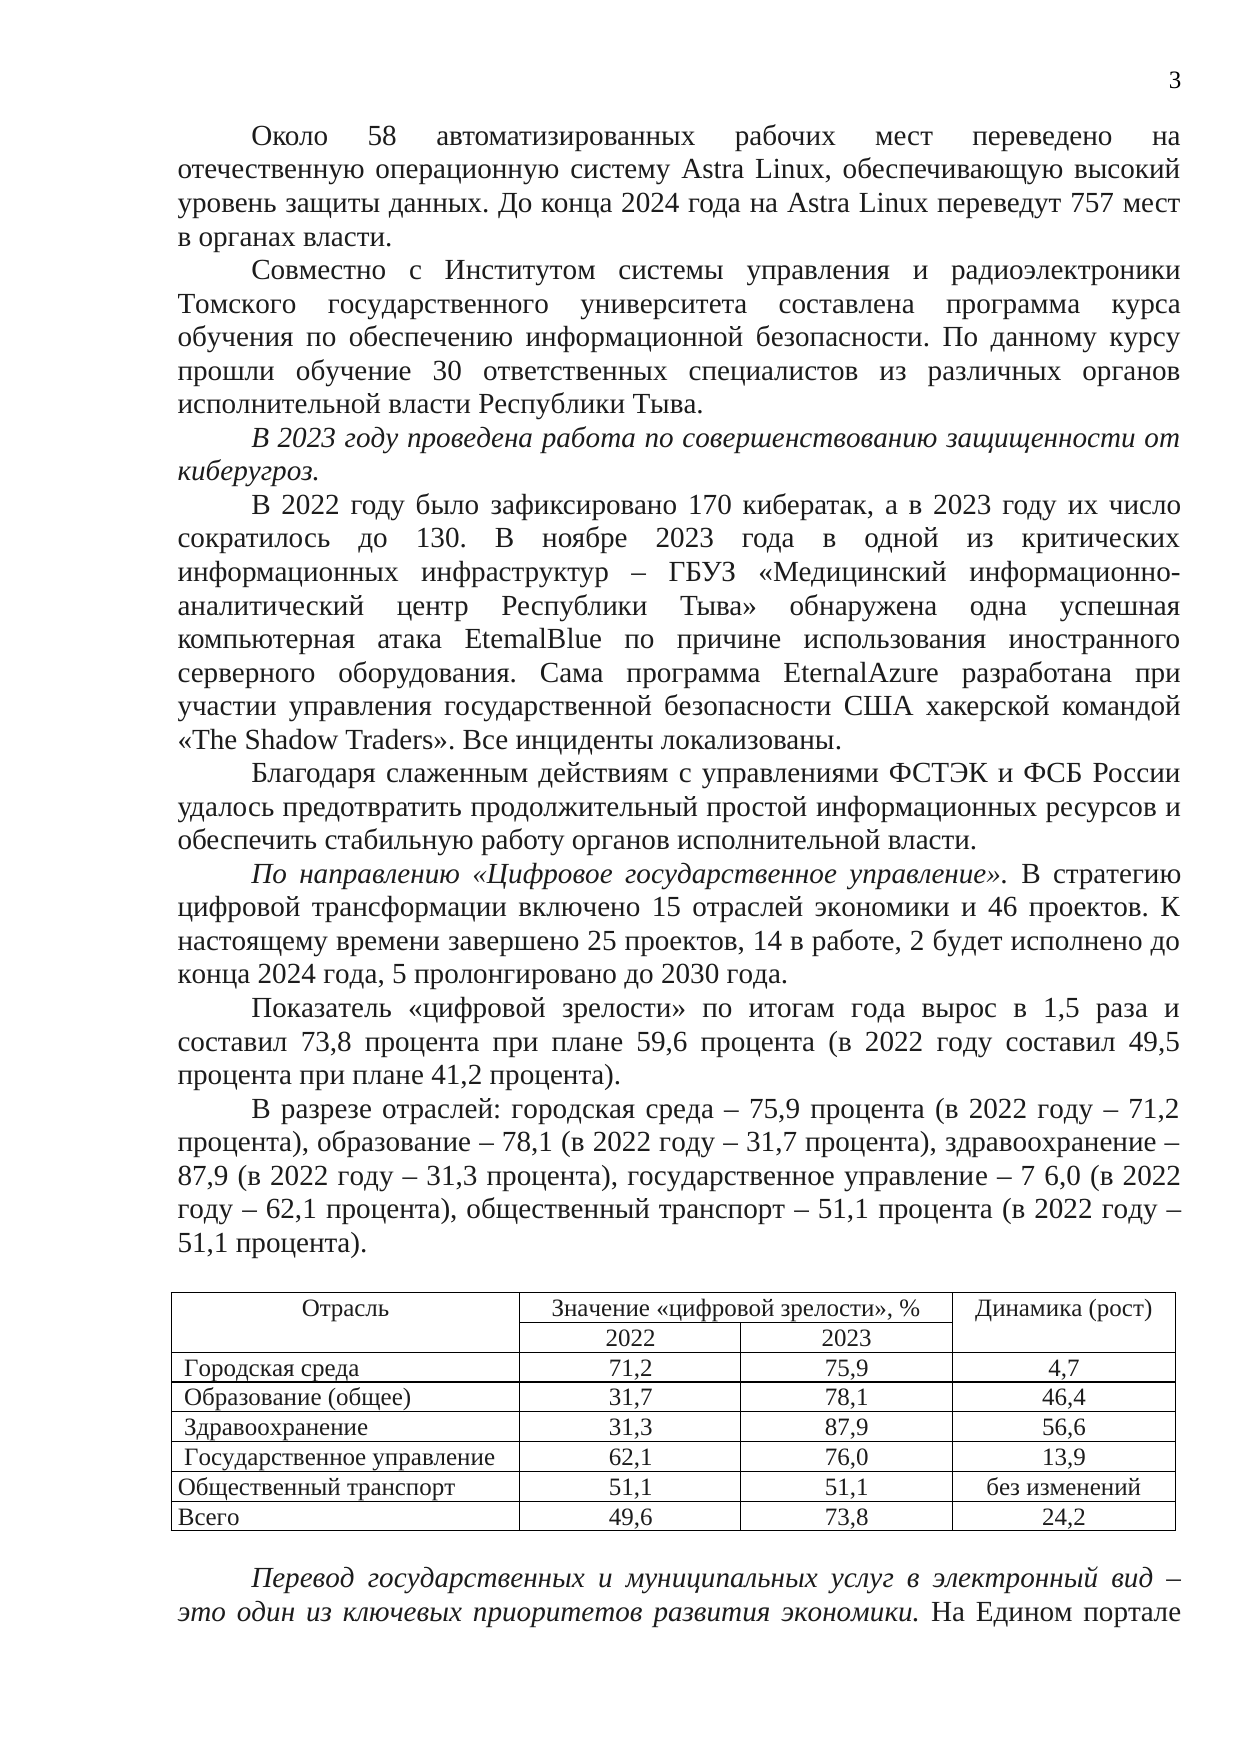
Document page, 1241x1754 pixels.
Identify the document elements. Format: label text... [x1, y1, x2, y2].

table_cell Городская среда [172, 1353, 519, 1381]
text В 2022 году было зафиксировано 170 кибератак, а в 2023 году их число сократилось до 130. В ноябре 2023 года в одной из критических информационных инфраструктур – ГБУЗ «Медицинский информационно-аналитический центр Республики Тыва» обнаружена одна успешная компьютерная атака EtemalBlue по причине использования иностранного серверного оборудования. Сама программа EternalAzure разработана при участии управления государственной безопасности США хакерской командой «The Shadow Traders». Все инциденты локализованы. [177, 487, 1181, 755]
table_cell Здравоохранение [172, 1412, 519, 1441]
table_cell 51,1 [520, 1472, 740, 1501]
table_cell 71,2 [520, 1353, 740, 1381]
text Около 58 автоматизированных рабочих мест переведено на отечественную операционную систему Astra Linux, обеспечивающую высокий уровень защиты данных. До конца 2024 года на Astra Linux переведут 757 мест в органах власти. [177, 118, 1181, 252]
table_cell 75,9 [741, 1353, 952, 1381]
table_cell 2023 [741, 1323, 952, 1352]
table_cell Общественный транспорт [172, 1472, 519, 1501]
table_cell 76,0 [741, 1442, 952, 1471]
table_cell Государственное управление [172, 1442, 519, 1471]
table_header Динамика (рост) [953, 1293, 1175, 1352]
text В 2023 году проведена работа по совершенствованию защищенности от киберугроз. [177, 420, 1181, 487]
text По направлению «Цифровое государственное управление». В стратегию цифровой трансформации включено 15 отраслей экономики и 46 проектов. К настоящему времени завершено 25 проектов, 14 в работе, 2 будет исполнено до конца 2024 года, 5 пролонгировано до 2030 года. [177, 856, 1181, 990]
table_cell без изменений [953, 1472, 1175, 1501]
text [177, 1560, 1181, 1627]
table_cell 31,7 [520, 1383, 740, 1411]
table_cell 56,6 [953, 1412, 1175, 1441]
text Совместно с Институтом системы управления и радиоэлектроники Томского государственного университета составлена программа курса обучения по обеспечению информационной безопасности. По данному курсу прошли обучение 30 ответственных специалистов из различных органов исполнительной власти Республики Тыва. [177, 252, 1181, 420]
table_cell 73,8 [741, 1502, 952, 1530]
table_cell 13,9 [953, 1442, 1175, 1471]
table_cell 87,9 [741, 1412, 952, 1441]
table_cell Всего [172, 1502, 519, 1530]
table_cell 78,1 [741, 1383, 952, 1411]
text В разрезе отраслей: городская среда – 75,9 процента (в 2022 году – 71,2 процента), образование – 78,1 (в 2022 году – 31,7 процента), здравоохранение – 87,9 (в 2022 году – 31,3 процента), государственное управление – 7 6,0 (в 2022 году – 62,1 процента), общественный транспорт – 51,1 процента (в 2022 году – 51,1 процента). [177, 1091, 1181, 1258]
table_cell 51,1 [741, 1472, 952, 1501]
table_header Отрасль [172, 1293, 519, 1352]
table_cell 24,2 [953, 1502, 1175, 1530]
table_header Значение «цифровой зрелости», % [520, 1293, 952, 1322]
table_cell 46,4 [953, 1383, 1175, 1411]
table_cell 62,1 [520, 1442, 740, 1471]
table_cell Образование (общее) [172, 1383, 519, 1411]
text Показатель «цифровой зрелости» по итогам года вырос в 1,5 раза и составил 73,8 процента при плане 59,6 процента (в 2022 году составил 49,5 процента при плане 41,2 процента). [177, 990, 1181, 1091]
table_cell 4,7 [953, 1353, 1175, 1381]
table_cell 49,6 [520, 1502, 740, 1530]
text Благодаря слаженным действиям с управлениями ФСТЭК и ФСБ России удалось предотвратить продолжительный простой информационных ресурсов и обеспечить стабильную работу органов исполнительной власти. [177, 755, 1181, 856]
table_cell 2022 [520, 1323, 740, 1352]
table_cell 31,3 [520, 1412, 740, 1441]
